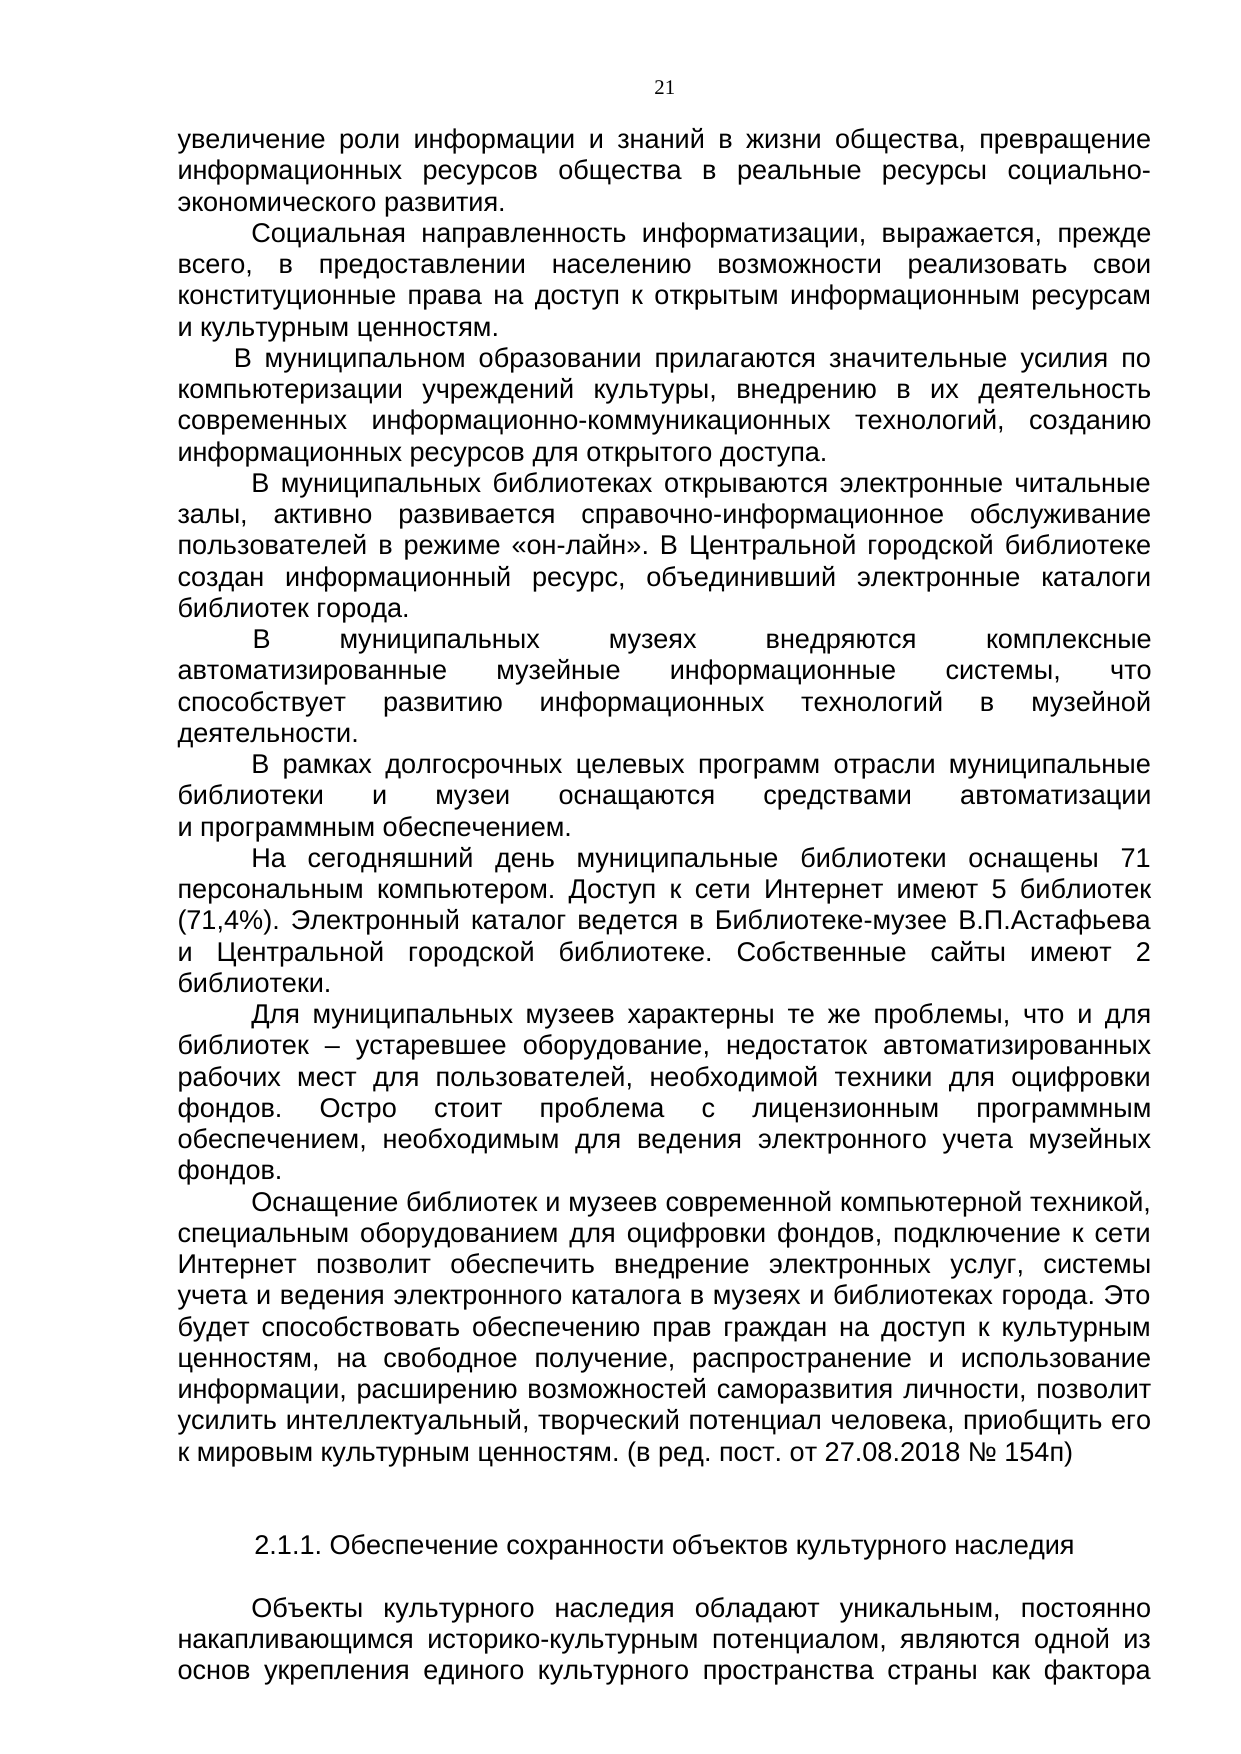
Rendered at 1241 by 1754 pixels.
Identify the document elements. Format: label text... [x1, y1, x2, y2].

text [177, 1592, 1152, 1686]
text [177, 123, 1152, 217]
text В муниципальных музеях внедряются комплексные автоматизированные музейные информационные системы, что способствует развитию информационных технологий в музейной деятельности. [177, 623, 1152, 748]
text На сегодняшний день муниципальные библиотеки оснащены 71 персональным компьютером. Доступ к сети Интернет имеют 5 библиотек (71,4%). Электронный каталог ведется в Библиотеке-музее В.П.Астафьева и Центральной городской библиотеке. Собственные сайты имеют 2 библиотеки. [177, 842, 1152, 998]
text В рамках долгосрочных целевых программ отрасли муниципальные библиотеки и музеи оснащаются средствами автоматизации и программным обеспечением. [177, 748, 1152, 842]
text Оснащение библиотек и музеев современной компьютерной техникой, специальным оборудованием для оцифровки фондов, подключение к сети Интернет позволит обеспечить внедрение электронных услуг, системы учета и ведения электронного каталога в музеях и библиотеках города. Это будет способствовать обеспечению прав граждан на доступ к культурным ценностям, на свободное получение, распространение и использование информации, расширению возможностей саморазвития личности, позволит усилить интеллектуальный, творческий потенциал человека, приобщить его к мировым культурным ценностям. (в ред. пост. от 27.08.2018 № 154п) [177, 1186, 1152, 1467]
text В муниципальном образовании прилагаются значительные усилия по компьютеризации учреждений культуры, внедрению в их деятельность современных информационно-коммуникационных технологий, созданию информационных ресурсов для открытого доступа. [177, 342, 1152, 467]
text В муниципальных библиотеках открываются электронные читальные залы, активно развивается справочно-информационное обслуживание пользователей в режиме «он-лайн». В Центральной городской библиотеке создан информационный ресурс, объединивший электронные каталоги библиотек города. [177, 467, 1152, 623]
text Социальная направленность информатизации, выражается, прежде всего, в предоставлении населению возможности реализовать свои конституционные права на доступ к открытым информационным ресурсам и культурным ценностям. [177, 217, 1152, 342]
text Для муниципальных музеев характерны те же проблемы, что и для библиотек – устаревшее оборудование, недостаток автоматизированных рабочих мест для пользователей, необходимой техники для оцифровки фондов. Остро стоит проблема с лицензионным программным обеспечением, необходимым для ведения электронного учета музейных фондов. [177, 998, 1152, 1186]
text 2.1.1. Обеспечение сохранности объектов культурного наследия [177, 1529, 1152, 1561]
